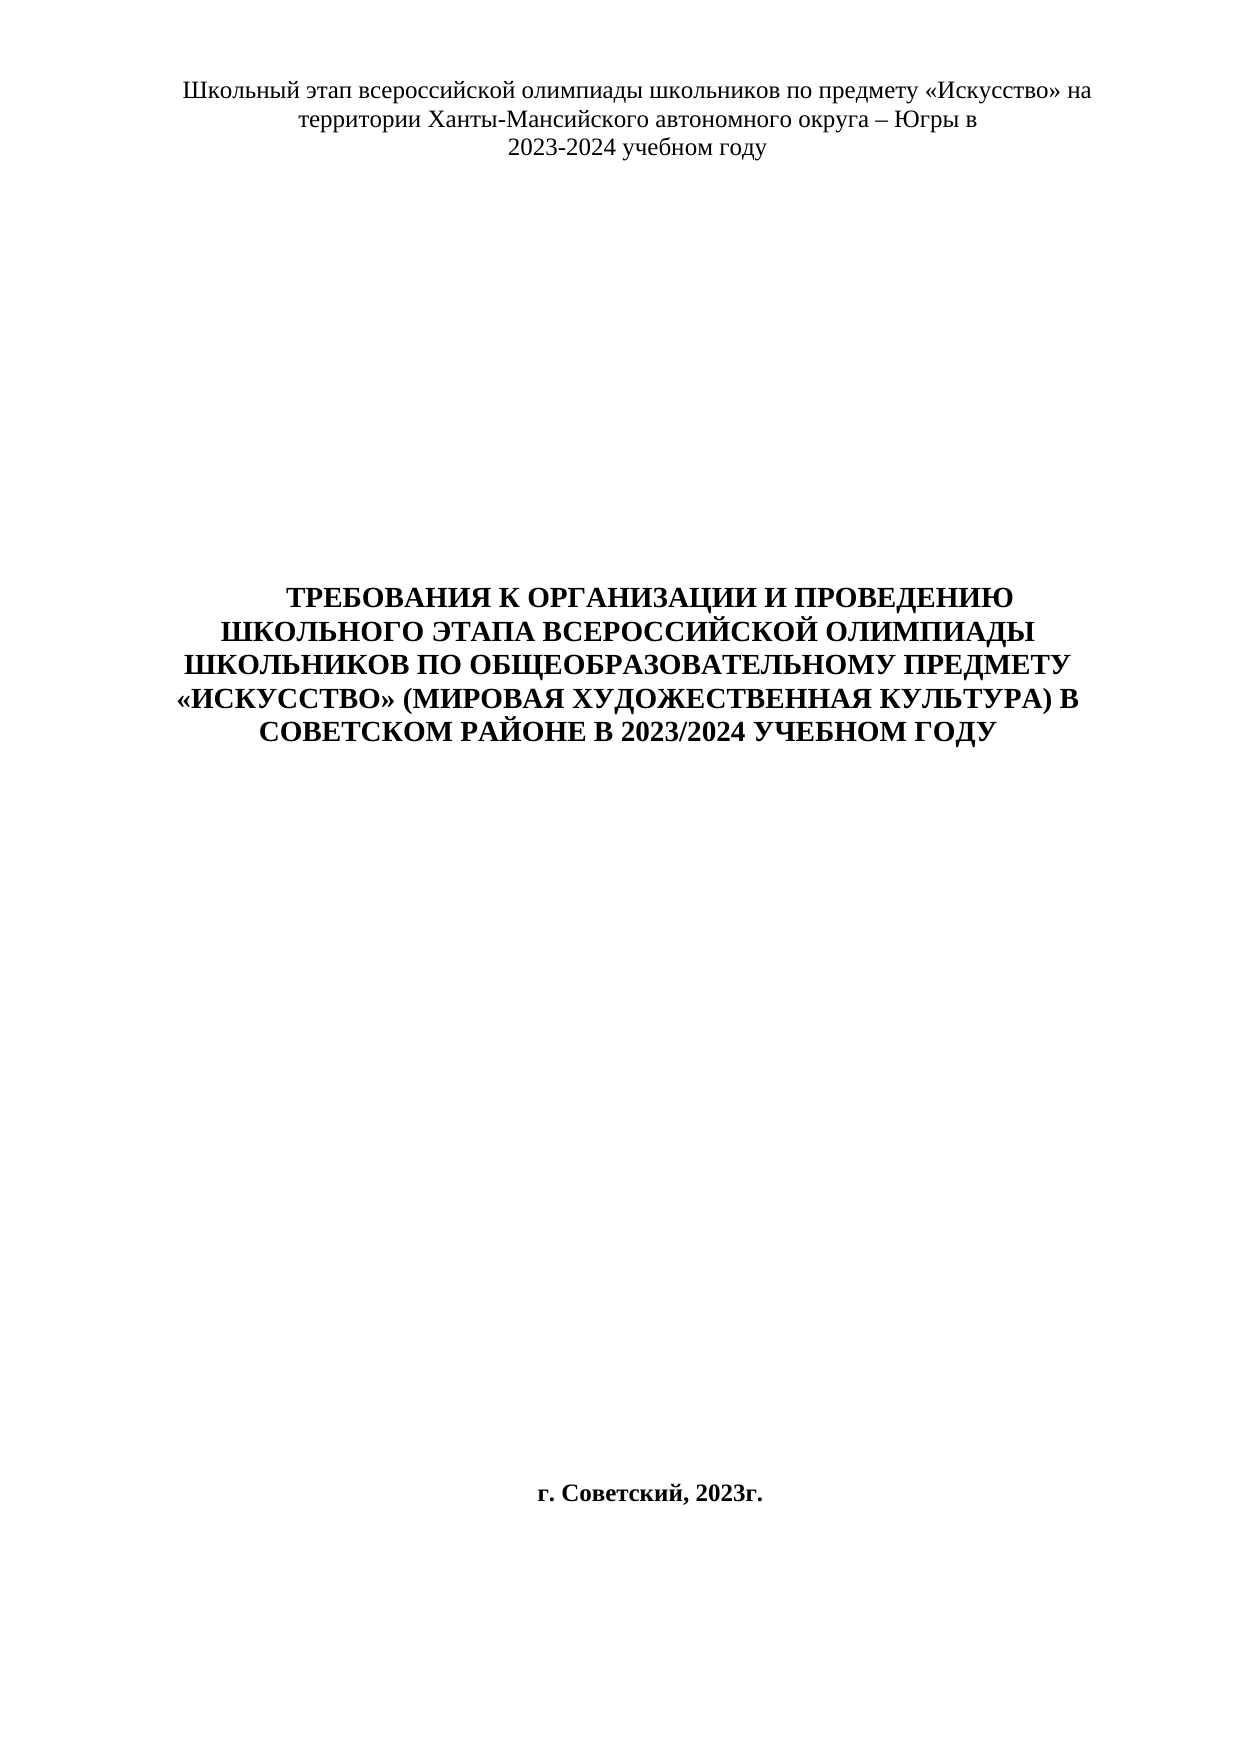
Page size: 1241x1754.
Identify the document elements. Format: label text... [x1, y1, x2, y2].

text ТРЕБОВАНИЯ К ОРГАНИЗАЦИИ И ПРОВЕДЕНИЮ ШКОЛЬНОГО ЭТАПА ВСЕРОССИЙСКОЙ ОЛИМПИАДЫ ШКОЛЬНИКОВ ПО ОБЩЕОБРАЗОВАТЕЛЬНОМУ ПРЕДМЕТУ «ИСКУССТВО» (МИРОВАЯ ХУДОЖЕСТВЕННАЯ КУЛЬТУРА) В СОВЕТСКОМ РАЙОНЕ В 2023/2024 УЧЕБНОМ ГОДУ [162, 580, 1093, 748]
text г. Советский, 2023г. [162, 1478, 1093, 1507]
